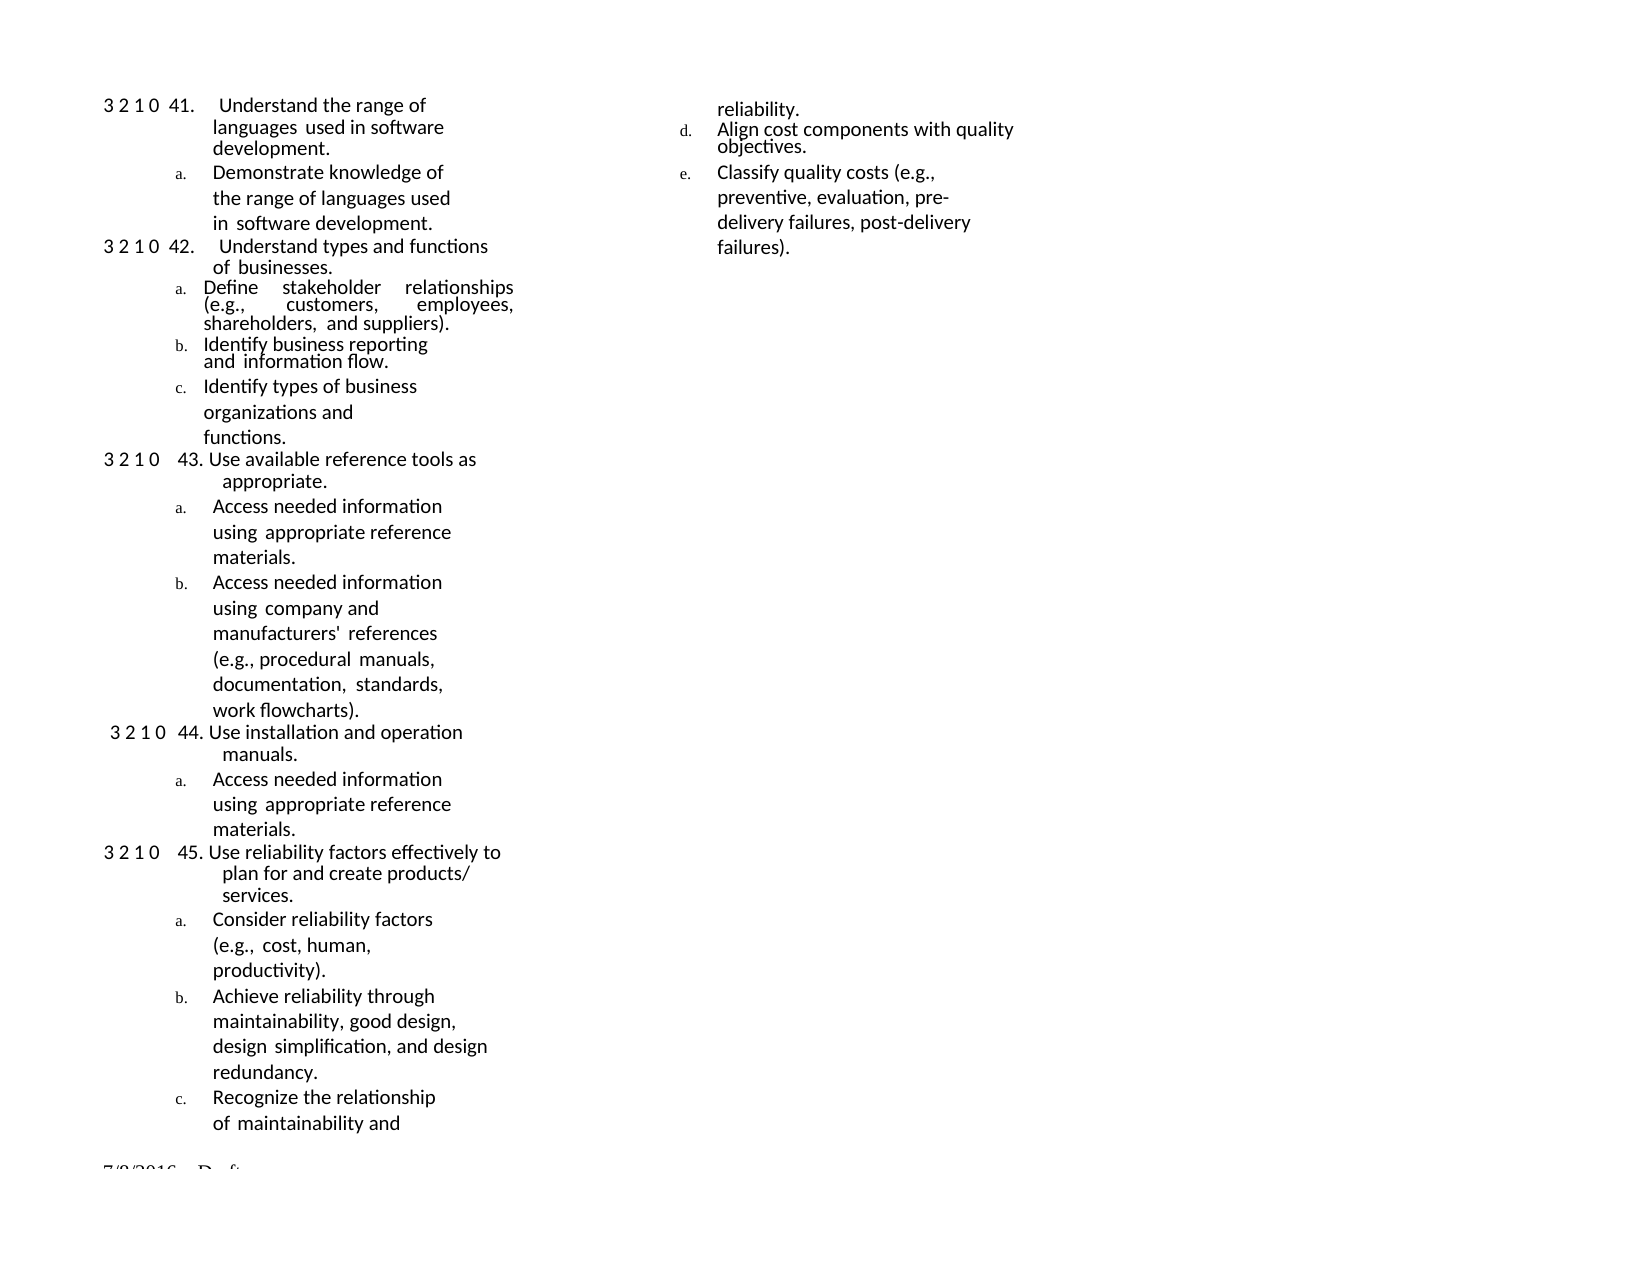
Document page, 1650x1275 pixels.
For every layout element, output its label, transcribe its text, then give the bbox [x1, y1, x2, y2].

list Consider reliability factors (e.g., cost, human, productivity). [175, 907, 471, 983]
list Recognize the relationship of maintainability and reliability. [679, 96, 971, 121]
text 3 2 1 0 45. Use reliability factors effectively to plan for and create products/ services. [103, 842, 506, 907]
text 3 2 1 0 42. Understand types and functions of businesses. [103, 237, 501, 279]
list Identify business reporting and information flow. [175, 336, 454, 373]
list Access needed information using company and manufacturers' references (e.g., procedural manuals, documentation, standards, work flowcharts). [175, 570, 482, 722]
list Classify quality costs (e.g., preventive, evaluation, pre- delivery failures, post-delivery failures). [679, 159, 974, 260]
text 3 2 1 0 44. Use installation and operation [109, 722, 526, 743]
list Align cost components with quality objectives. [679, 122, 1016, 159]
list Identify types of business organizations and functions. [175, 373, 432, 450]
list Recognize the relationship of maintainability and reliability. [175, 1084, 454, 1135]
text 3 2 1 0 41. Understand the range of languages used in software development. [103, 96, 506, 159]
text 3 2 1 0 43. Use available reference tools as [103, 450, 526, 471]
list Demonstrate knowledge of the range of languages used in software development. [175, 160, 461, 236]
list Achieve reliability through maintainability, good design, design simplification, and design redundancy. [175, 983, 506, 1084]
list Access needed information using appropriate reference materials. [175, 493, 482, 570]
text appropriate. [222, 471, 526, 493]
text manuals. [222, 743, 526, 766]
list Access needed information using appropriate reference materials. [175, 766, 482, 842]
list Define stakeholder relationships (e.g., customers, employees, shareholders, and suppliers). [175, 279, 514, 336]
